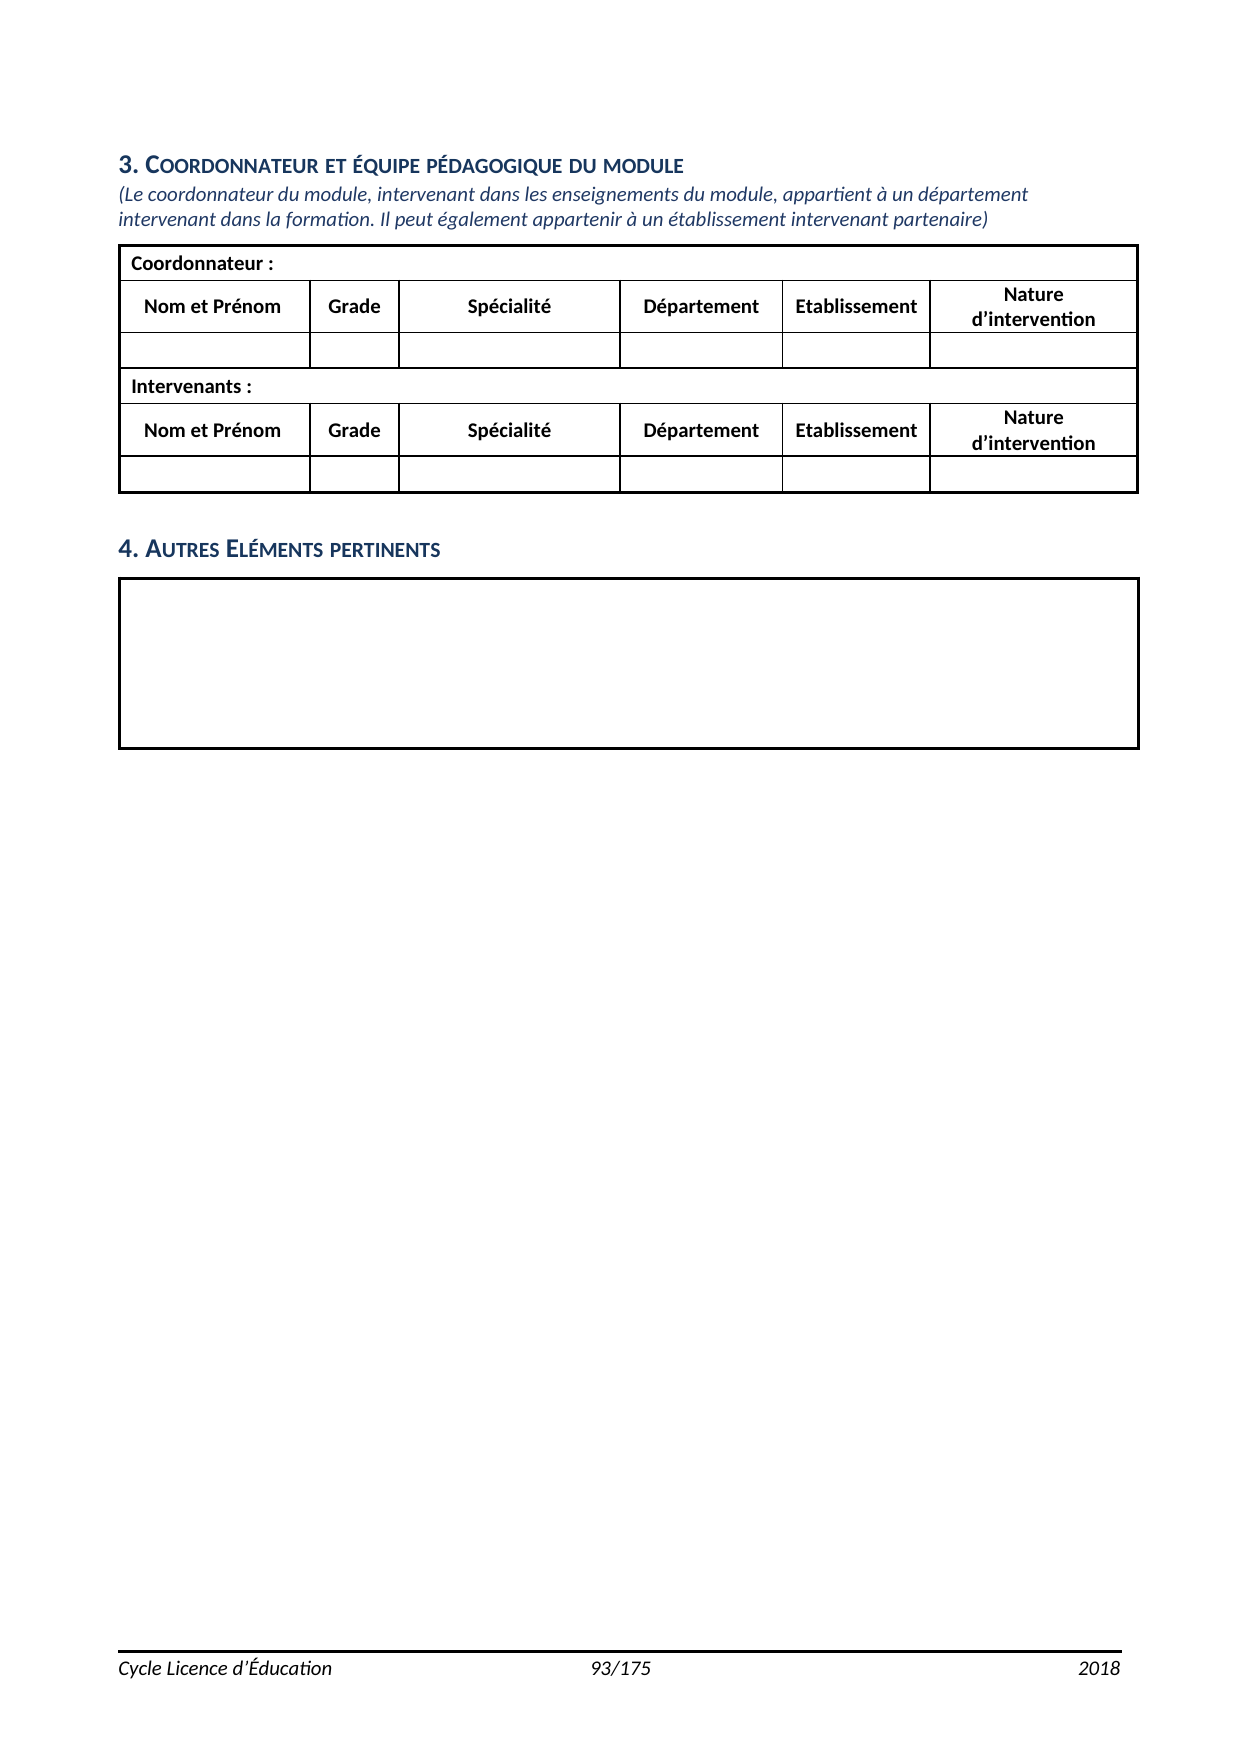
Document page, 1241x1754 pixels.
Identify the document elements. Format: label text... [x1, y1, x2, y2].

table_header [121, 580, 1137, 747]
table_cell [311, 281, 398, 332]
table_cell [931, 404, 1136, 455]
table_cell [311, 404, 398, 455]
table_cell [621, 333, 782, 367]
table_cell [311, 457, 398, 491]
text (Le coordonnateur du module, intervenant dans les enseignements du module, appartient à un département intervenant dans la formation. Il peut également appartenir à un établissement intervenant partenaire) [118, 181, 1122, 232]
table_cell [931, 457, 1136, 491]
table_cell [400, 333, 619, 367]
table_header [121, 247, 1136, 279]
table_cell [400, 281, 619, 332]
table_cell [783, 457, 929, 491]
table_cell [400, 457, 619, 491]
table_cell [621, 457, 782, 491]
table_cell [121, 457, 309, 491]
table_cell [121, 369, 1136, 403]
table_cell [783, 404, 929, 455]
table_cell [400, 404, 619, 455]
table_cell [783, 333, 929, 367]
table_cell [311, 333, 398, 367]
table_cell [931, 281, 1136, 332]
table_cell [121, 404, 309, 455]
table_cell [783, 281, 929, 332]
text 4. Autres Eléments pertinents [118, 531, 1122, 564]
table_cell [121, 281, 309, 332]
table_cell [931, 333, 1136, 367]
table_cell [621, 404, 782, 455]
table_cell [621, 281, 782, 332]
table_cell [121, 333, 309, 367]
text 3. Coordonnateur et équipe pédagogique du module [118, 148, 1122, 181]
